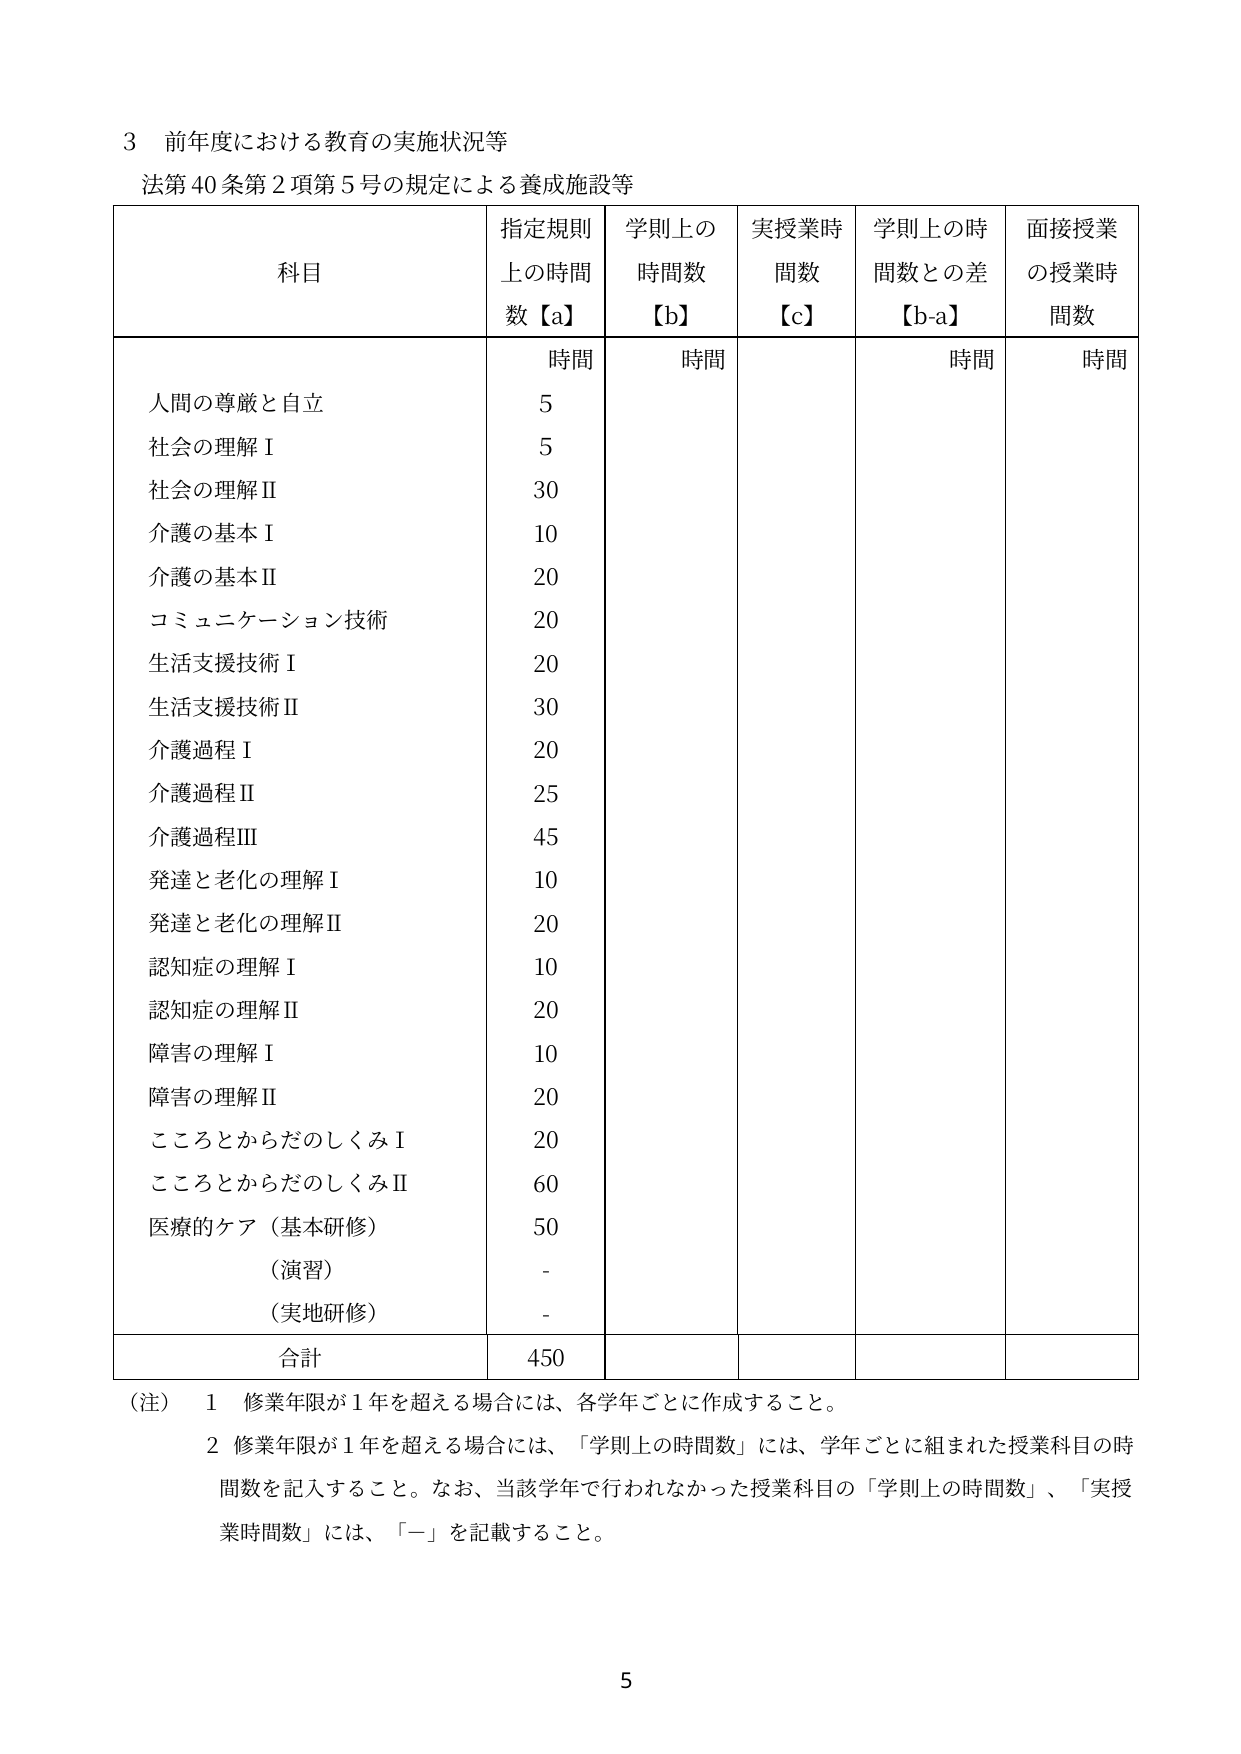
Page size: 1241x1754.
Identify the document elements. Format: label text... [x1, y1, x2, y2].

table_cell 時間 [856, 338, 1005, 1334]
table_header 面接授業の授業時間数 [1006, 206, 1138, 336]
table_cell 時間 [1006, 338, 1138, 1334]
table_cell [114, 338, 137, 1334]
table_header 学則上の時間数 【b】 [606, 206, 737, 336]
table_cell [856, 1335, 1005, 1378]
table_header 指定規則上の時間数【a】 [487, 206, 604, 336]
table_cell [738, 338, 855, 1334]
table_cell [739, 1335, 855, 1378]
table_cell 450 [488, 1335, 604, 1378]
table_cell [606, 1335, 738, 1378]
table_cell 時間 ５ ５ 30 10 20 20 20 30 20 25 45 10 20 10 20 10 20 20 60 50 - - [487, 338, 604, 1334]
table_cell 合計 [114, 1335, 487, 1378]
table_header 科目 [114, 206, 486, 336]
text ３ 前年度における教育の実施状況等 [118, 119, 1134, 162]
table_cell [1006, 1335, 1138, 1378]
table_cell 時間 [606, 338, 737, 1334]
table_header 実授業時間数 【c】 [738, 206, 855, 336]
text （注） １ 修業年限が１年を超える場合には、各学年ごとに作成すること。 [118, 1380, 1134, 1423]
table_header 学則上の時間数との差 【b-a】 [856, 206, 1005, 336]
table_cell 人間の尊厳と自立 社会の理解Ⅰ 社会の理解Ⅱ 介護の基本Ⅰ 介護の基本Ⅱ コミュニケーション技術 生活支援技術Ⅰ 生活支援技術Ⅱ 介護過程Ⅰ 介護過程Ⅱ 介護過程Ⅲ 発達と老化の理解Ⅰ 発達と老化の理解Ⅱ 認知症の理解Ⅰ 認知症の理解Ⅱ 障害の理解Ⅰ 障害の理解Ⅱ こころとからだのしくみⅠ こころとからだのしくみⅡ 医療的ケア（基本研修） （演習） （実地研修） [138, 338, 486, 1334]
text 法第40条第２項第５号の規定による養成施設等 [118, 162, 1134, 205]
text ２ 修業年限が１年を超える場合には、「学則上の時間数」には、学年ごとに組まれた授業科目の時間数を記入すること。なお、当該学年で行われなかった授業科目の「学則上の時間数」、「実授業時間数」には、「－」を記載すること。 [118, 1423, 1134, 1553]
